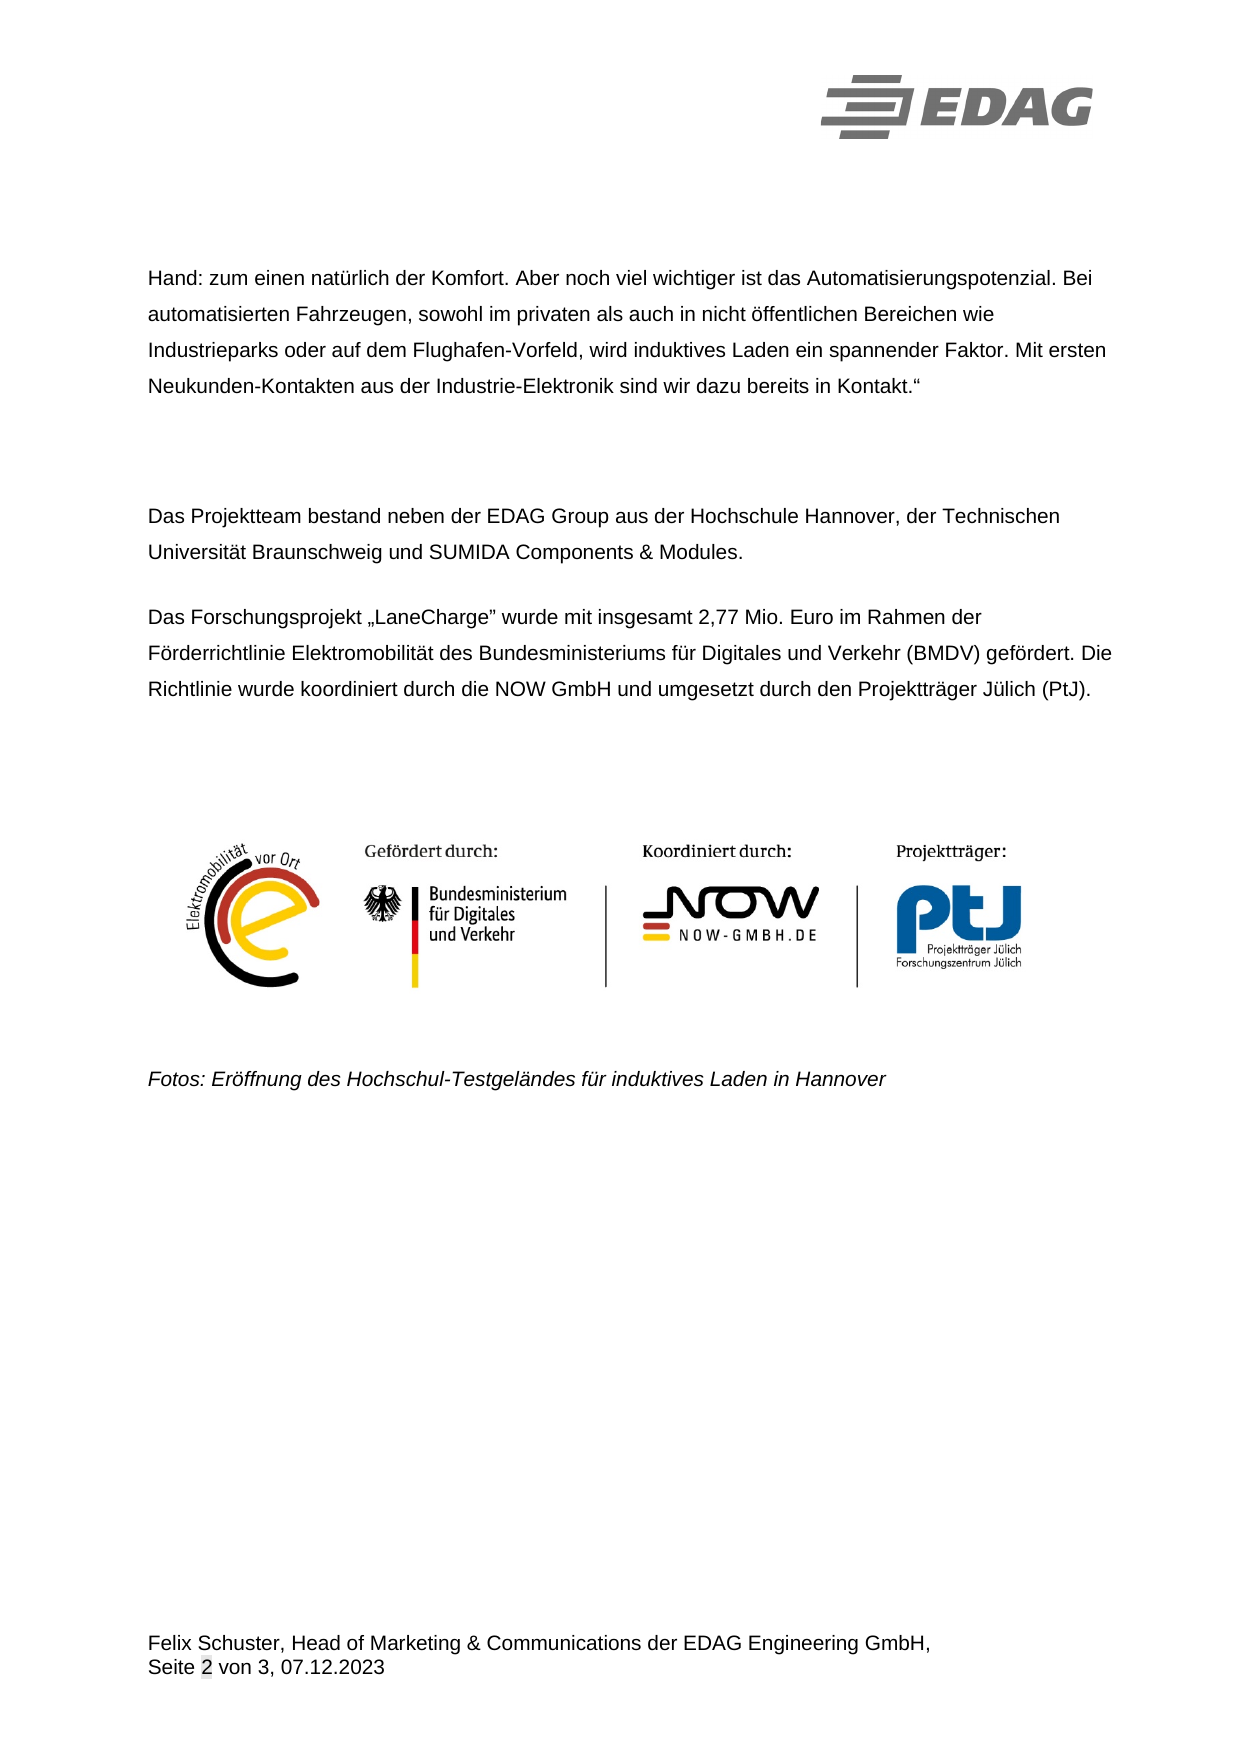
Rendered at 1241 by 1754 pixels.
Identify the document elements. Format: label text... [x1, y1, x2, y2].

picture [147, 807, 1059, 1024]
text Das Forschungsprojekt „LaneCharge” wurde mit insgesamt 2,77 Mio. Euro im Rahmen der Förderrichtlinie Elektromobilität des Bundesministeriums für Digitales und Verkehr (BMDV) gefördert. Die Richtlinie wurde koordiniert durch die NOW GmbH und umgesetzt durch den Projektträger Jülich (PtJ). [148, 605, 1122, 701]
text Das Projektteam bestand neben der EDAG Group aus der Hochschule Hannover, der Technischen Universität Braunschweig und SUMIDA Components & Modules. [148, 504, 1122, 564]
text Fotos: Eröffnung des Hochschul-Testgeländes für induktives Laden in Hannover [148, 1067, 1122, 1091]
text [148, 266, 1122, 398]
picture [820, 75, 1093, 139]
